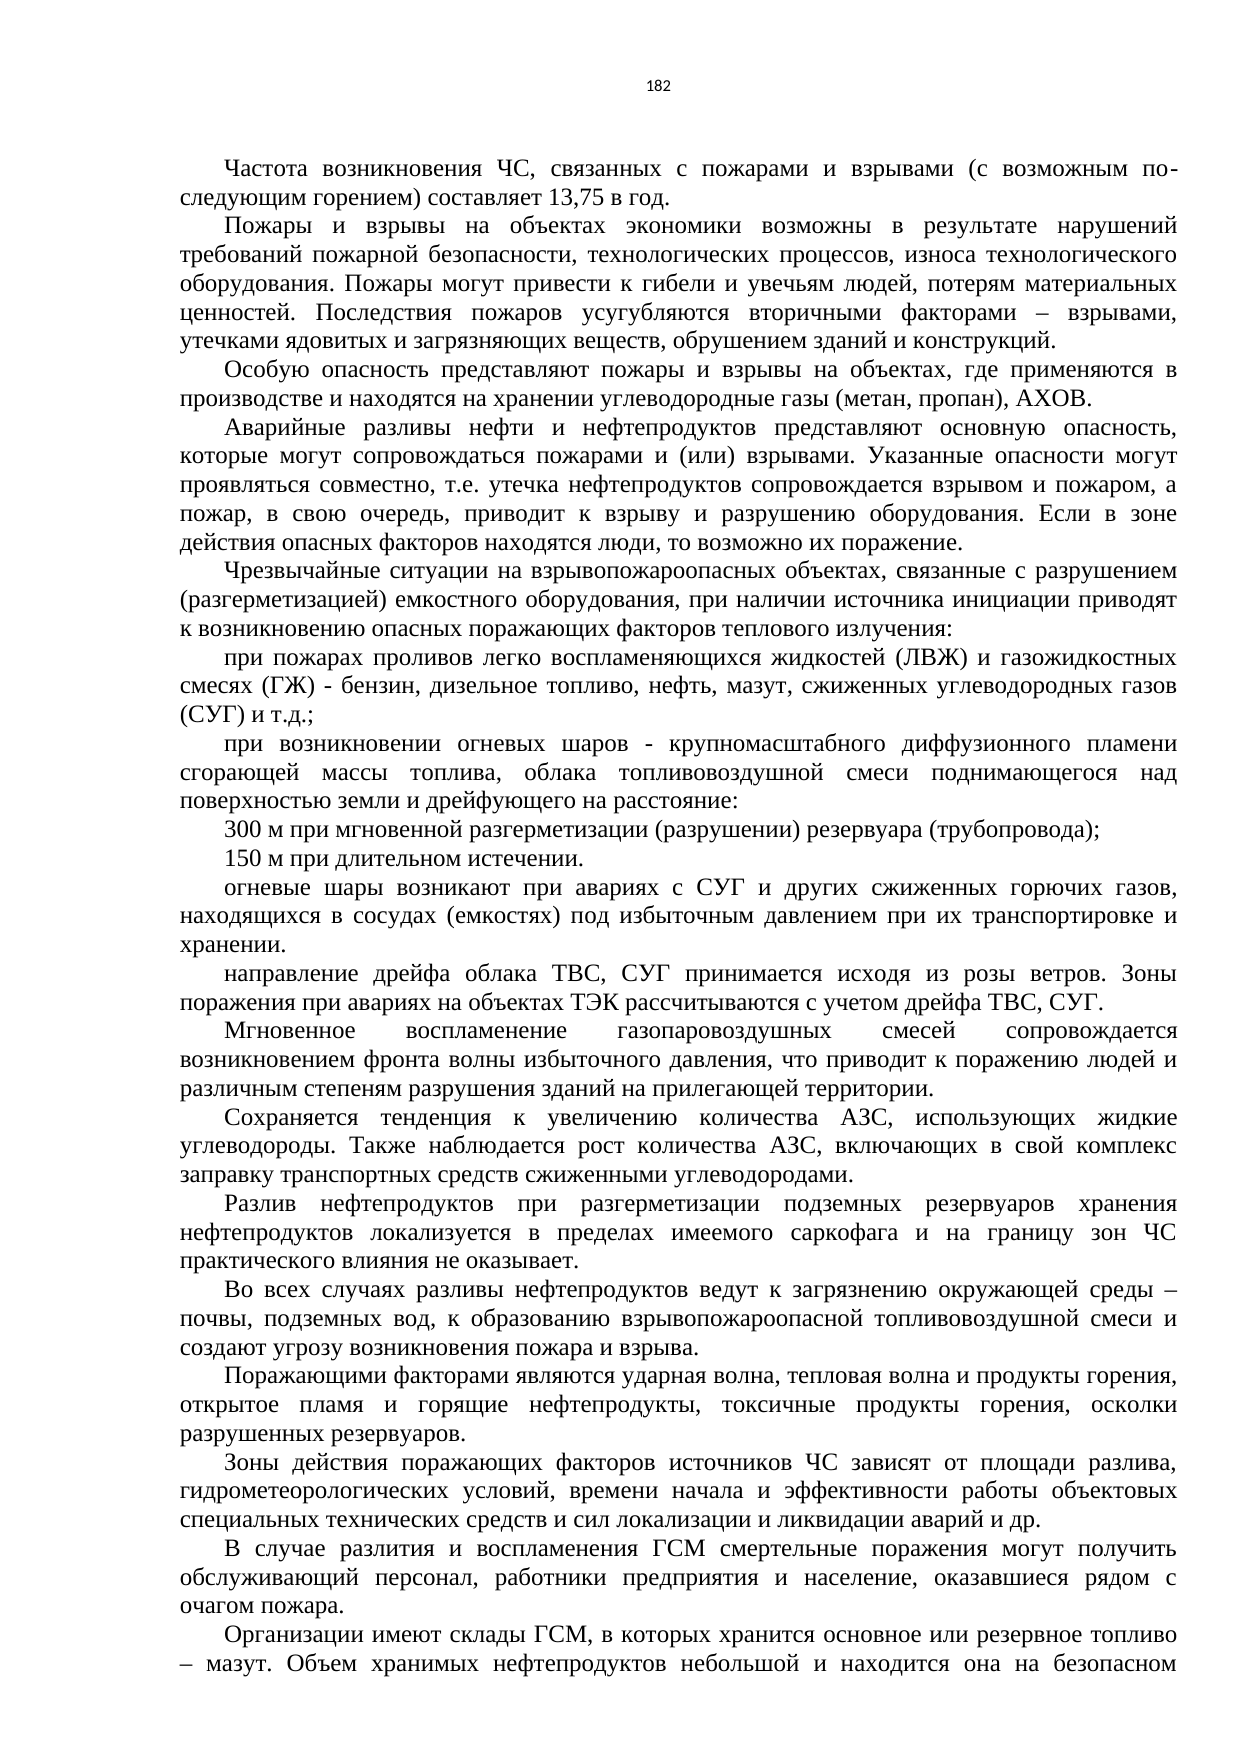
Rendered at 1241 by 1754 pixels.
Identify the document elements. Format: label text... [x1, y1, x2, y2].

text Мгновенное воспламенение газопаровоздушных смесей сопровождается возникновением фронта волны избыточного давления, что приводит к поражению людей и различным степеням разрушения зданий на прилегающей территории. [179, 1015, 1178, 1102]
text Частота возникновения ЧС, связанных с пожарами и взрывами (с возможным последующим горением) составляет 13,75 в год. [179, 153, 1178, 210]
text Особую опасность представляют пожары и взрывы на объектах, где применяются в производстве и находятся на хранении углеводородные газы (метан, пропан), АХОВ. [179, 354, 1178, 412]
text Разлив нефтепродуктов при разгерметизации подземных резервуаров хранения нефтепродуктов локализуется в пределах имеемого саркофага и на границу зон ЧС практического влияния не оказывает. [179, 1188, 1178, 1274]
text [179, 1619, 1178, 1677]
text Во всех случаях разливы нефтепродуктов ведут к загрязнению окружающей среды – почвы, подземных вод, к образованию взрывопожароопасной топливовоздушной смеси и создают угрозу возникновения пожара и взрыва. [179, 1274, 1178, 1360]
text при пожарах проливов легко воспламеняющихся жидкостей (ЛВЖ) и газожидкостных смесях (ГЖ) - бензин, дизельное топливо, нефть, мазут, сжиженных углеводородных газов (СУГ) и т.д.; [179, 642, 1178, 728]
text направление дрейфа облака ТВС, СУГ принимается исходя из розы ветров. Зоны поражения при авариях на объектах ТЭК рассчитываются с учетом дрейфа ТВС, СУГ. [179, 958, 1178, 1015]
text Пожары и взрывы на объектах экономики возможны в результате нарушений требований пожарной безопасности, технологических процессов, износа технологического оборудования. Пожары могут привести к гибели и увечьям людей, потерям материальных ценностей. Последствия пожаров усугубляются вторичными факторами – взрывами, утечками ядовитых и загрязняющих веществ, обрушением зданий и конструкций. [179, 210, 1178, 354]
text 300 м при мгновенной разгерметизации (разрушении) резервуара (трубопровода); [179, 814, 1178, 843]
text В случае разлития и воспламенения ГСМ смертельные поражения могут получить обслуживающий персонал, работники предприятия и население, оказавшиеся рядом с очагом пожара. [179, 1533, 1178, 1619]
text при возникновении огневых шаров - крупномасштабного диффузионного пламени сгорающей массы топлива, облака топливовоздушной смеси поднимающегося над поверхностью земли и дрейфующего на расстояние: [179, 728, 1178, 814]
text Зоны действия поражающих факторов источников ЧС зависят от площади разлива, гидрометеорологических условий, времени начала и эффективности работы объектовых специальных технических средств и сил локализации и ликвидации аварий и др. [179, 1447, 1178, 1533]
text Поражающими факторами являются ударная волна, тепловая волна и продукты горения, открытое пламя и горящие нефтепродукты, токсичные продукты горения, осколки разрушенных резервуаров. [179, 1360, 1178, 1447]
text Чрезвычайные ситуации на взрывопожароопасных объектах, связанные с разрушением (разгерметизацией) емкостного оборудования, при наличии источника инициации приводят к возникновению опасных поражающих факторов теплового излучения: [179, 555, 1178, 642]
text Аварийные разливы нефти и нефтепродуктов представляют основную опасность, которые могут сопровождаться пожарами и (или) взрывами. Указанные опасности могут проявляться совместно, т.е. утечка нефтепродуктов сопровождается взрывом и пожаром, а пожар, в свою очередь, приводит к взрыву и разрушению оборудования. Если в зоне действия опасных факторов находятся люди, то возможно их поражение. [179, 412, 1178, 555]
text огневые шары возникают при авариях с СУГ и других сжиженных горючих газов, находящихся в сосудах (емкостях) под избыточным давлением при их транспортировке и хранении. [179, 872, 1178, 958]
text Сохраняется тенденция к увеличению количества АЗС, использующих жидкие углеводороды. Также наблюдается рост количества АЗС, включающих в свой комплекс заправку транспортных средств сжиженными углеводородами. [179, 1102, 1178, 1188]
text 150 м при длительном истечении. [179, 843, 1178, 872]
